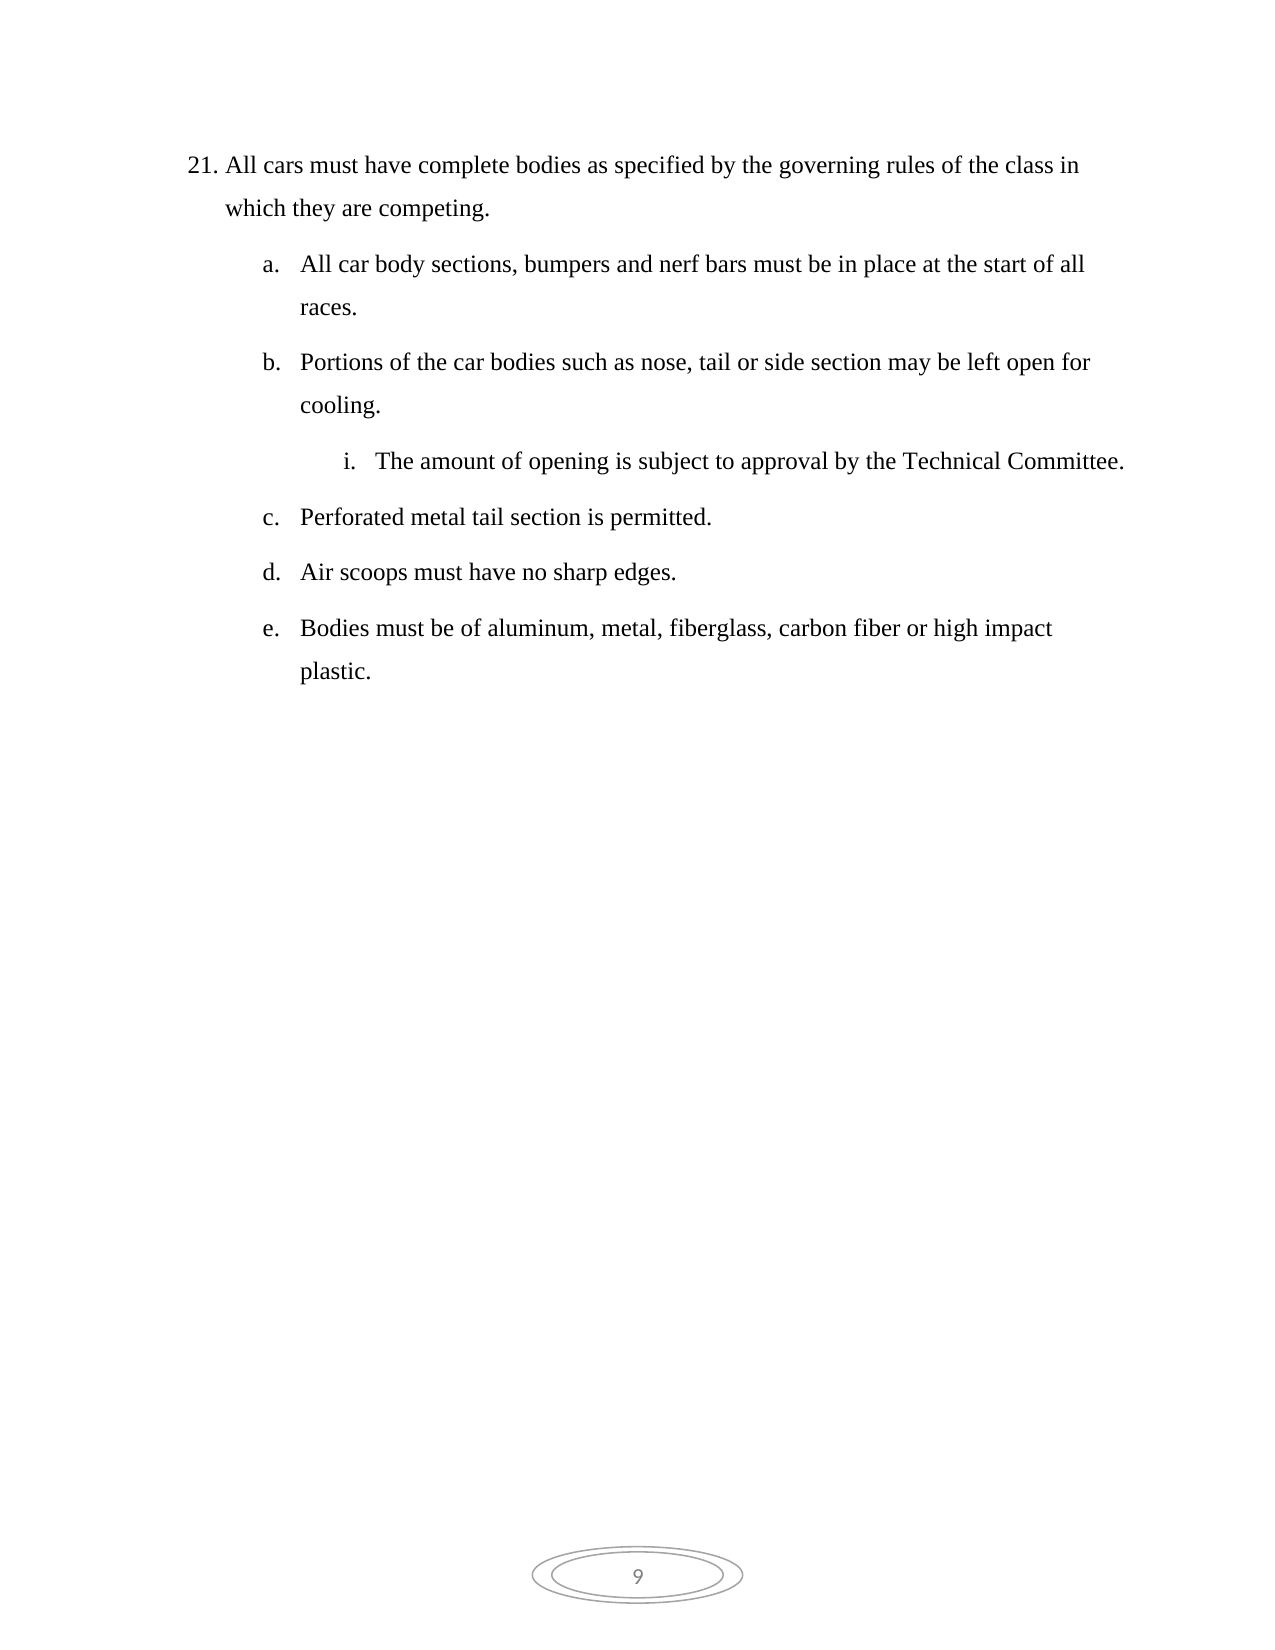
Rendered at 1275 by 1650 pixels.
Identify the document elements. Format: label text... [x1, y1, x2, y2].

list The amount of opening is subject to approval by the Technical Committee. [356, 446, 1125, 475]
list Air scoops must have no sharp edges. [262, 557, 1125, 586]
list Portions of the car bodies such as nose, tail or side section may be left open for cooling. [262, 347, 1125, 419]
list Bodies must be of aluminum, metal, fiberglass, carbon fiber or high impact plastic. [262, 613, 1125, 685]
list All car body sections, bumpers and nerf bars must be in place at the start of all races. [262, 249, 1125, 321]
list Perforated metal tail section is permitted. [262, 502, 1125, 531]
list All cars must have complete bodies as specified by the governing rules of the class in which they are competing. [187, 150, 1125, 222]
